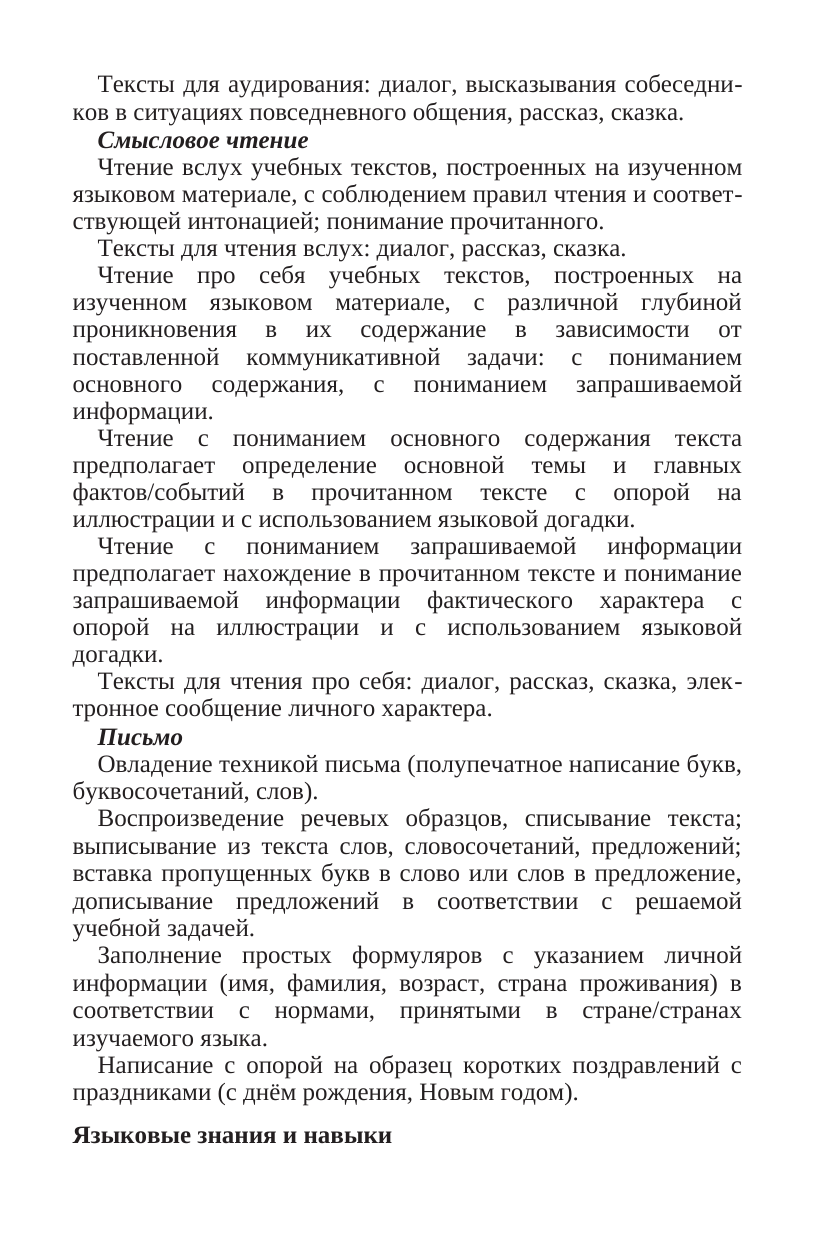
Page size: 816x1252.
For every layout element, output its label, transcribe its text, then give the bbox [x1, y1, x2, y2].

text Чтение про себя учебных текстов, построенных на изученном языковом материале, с различной глубиной проникновения в их содержание в зависимости от поставленной коммуникативной задачи: с пониманием основного содержания, с пониманием запрашиваемой информации. [72, 262, 742, 424]
text Овладение техникой письма (полупечатное написание букв, буквосочетаний, слов). [72, 751, 742, 805]
text Письмо [72, 722, 742, 751]
text Тексты для аудирования: диалог, высказывания собеседников в ситуациях повседневного общения, рассказ, сказка. [72, 71, 742, 125]
text Чтение с пониманием запрашиваемой информации предполагает нахождение в прочитанном тексте и понимание запрашиваемой информации фактического характера с опорой на иллюстрации и с использованием языковой догадки. [72, 533, 742, 668]
text Написание с опорой на образец коротких поздравлений с праздниками (с днём рождения, Новым годом). [72, 1051, 742, 1106]
text Смысловое чтение [72, 125, 742, 154]
text Заполнение простых формуляров с указанием личной информации (имя, фамилия, возраст, страна проживания) в соответствии с нормами, принятыми в стране/странах изучаемого языка. [72, 942, 742, 1051]
text Языковые знания и навыки [72, 1121, 742, 1149]
text Тексты для чтения вслух: диалог, рассказ, сказка. [72, 235, 742, 262]
text Тексты для чтения про себя: диалог, рассказ, сказка, электронное сообщение личного характера. [72, 668, 742, 722]
text Чтение с пониманием основного содержания текста предполагает определение основной темы и главных фактов/событий в прочитанном тексте с опорой на иллюстрации и с использованием языковой догадки. [72, 424, 742, 533]
text Воспроизведение речевых образцов, списывание текста; выписывание из текста слов, словосочетаний, предложений; вставка пропущенных букв в слово или слов в предложение, дописывание предложений в соответствии с решаемой учебной задачей. [72, 805, 742, 942]
text Чтение вслух учебных текстов, построенных на изученном языковом материале, с соблюдением правил чтения и соответствующей интонацией; понимание прочитанного. [72, 154, 742, 235]
